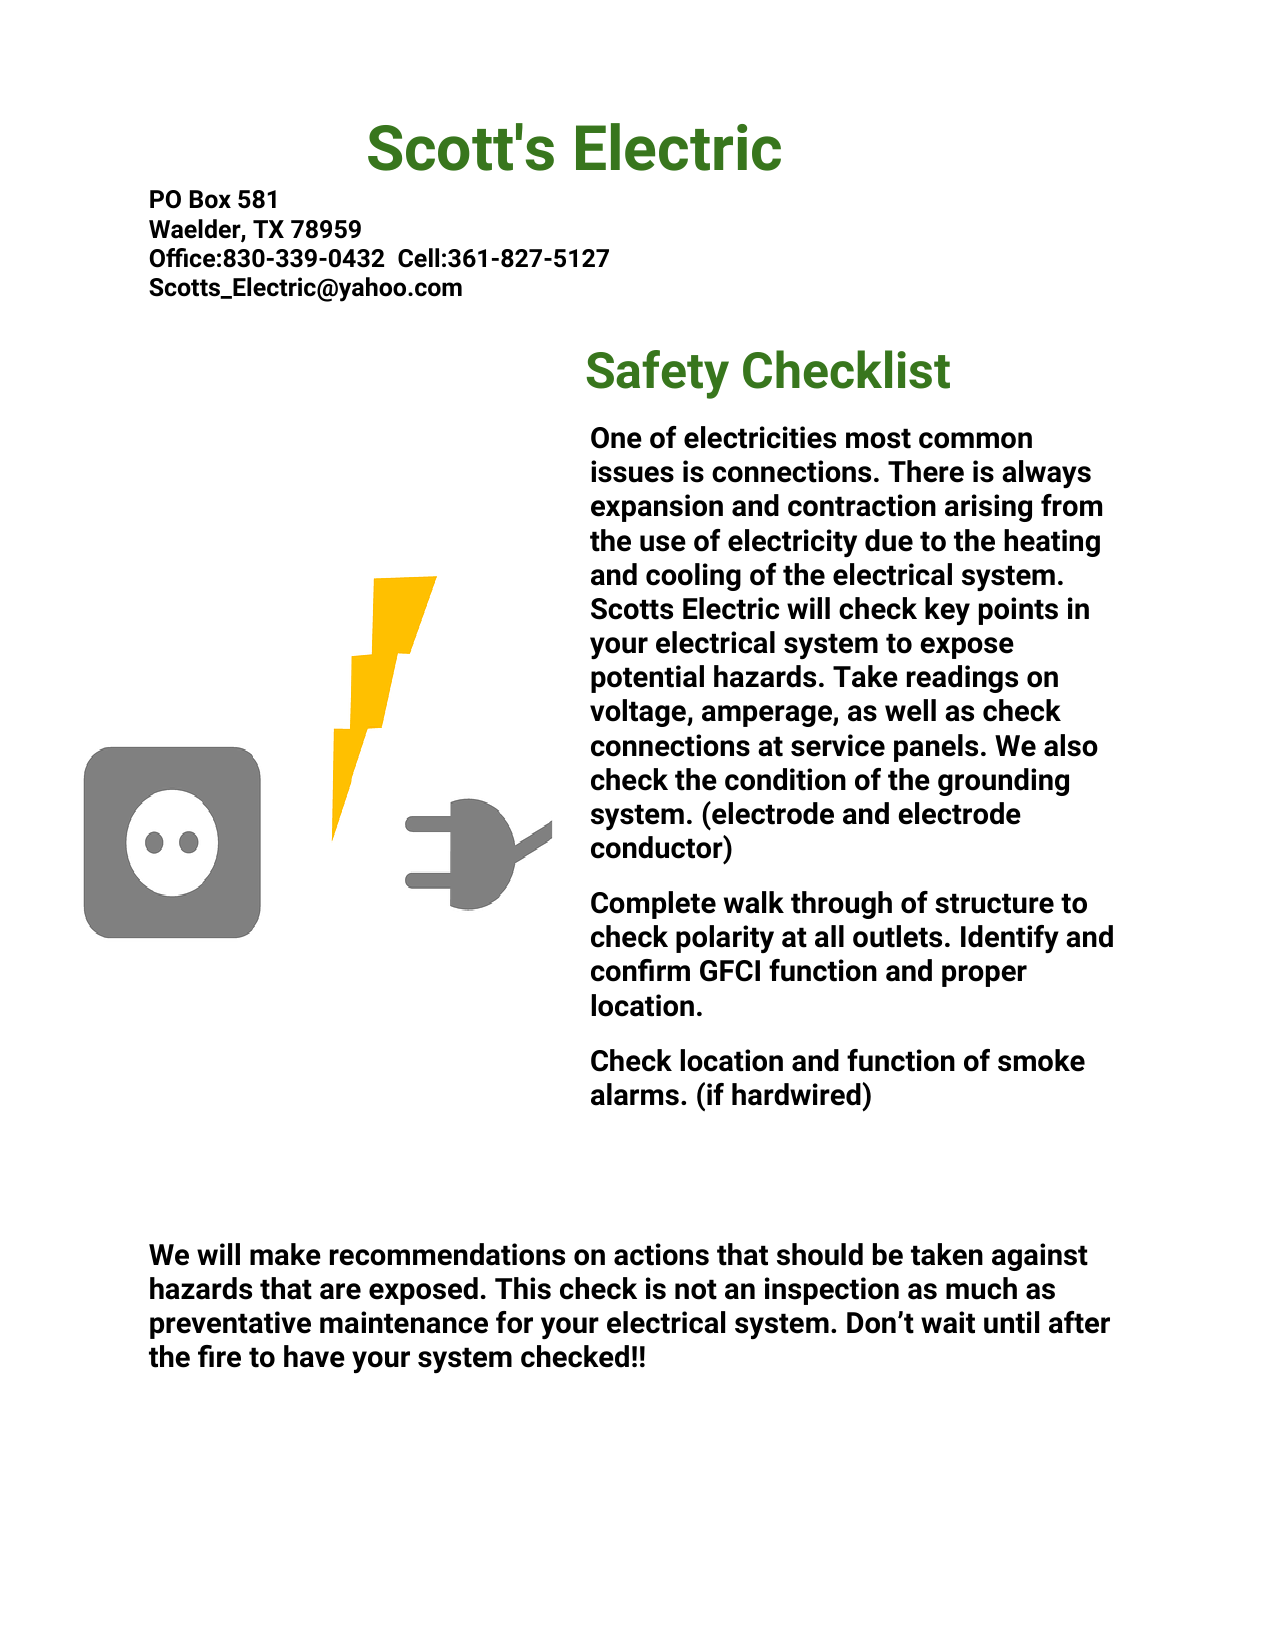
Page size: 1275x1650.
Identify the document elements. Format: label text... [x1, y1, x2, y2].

text Scott's Electric [148, 112, 1125, 186]
subtitle PO Box 581 [148, 186, 1125, 215]
subtitle Complete walk through of structure to check polarity at all outlets. Identify and confirm GFCI function and proper location. [553, 886, 1125, 1023]
subtitle Office:830-339-0432 Cell:361-827-5127 [148, 244, 1125, 273]
subtitle Waelder, TX 78959 [148, 215, 1125, 244]
subtitle Safety Checklist [148, 342, 1125, 401]
picture [54, 498, 553, 1102]
subtitle One of electricities most common issues is connections. There is always expansion and contraction arising from the use of electricity due to the heating and cooling of the electrical system. Scotts Electric will check key points in your electrical system to expose potential hazards. Take readings on voltage, amperage, as well as check connections at service panels. We also check the condition of the grounding system. (electrode and electrode conductor) [148, 421, 1125, 866]
subtitle Check location and function of smoke alarms. (if hardwired) [148, 1044, 1125, 1112]
subtitle We will make recommendations on actions that should be taken against hazards that are exposed. This check is not an inspection as much as preventative maintenance for your electrical system. Don’t wait until after the fire to have your system checked!! [148, 1238, 1125, 1375]
subtitle Scotts_Electric@yahoo.com [148, 273, 1125, 303]
